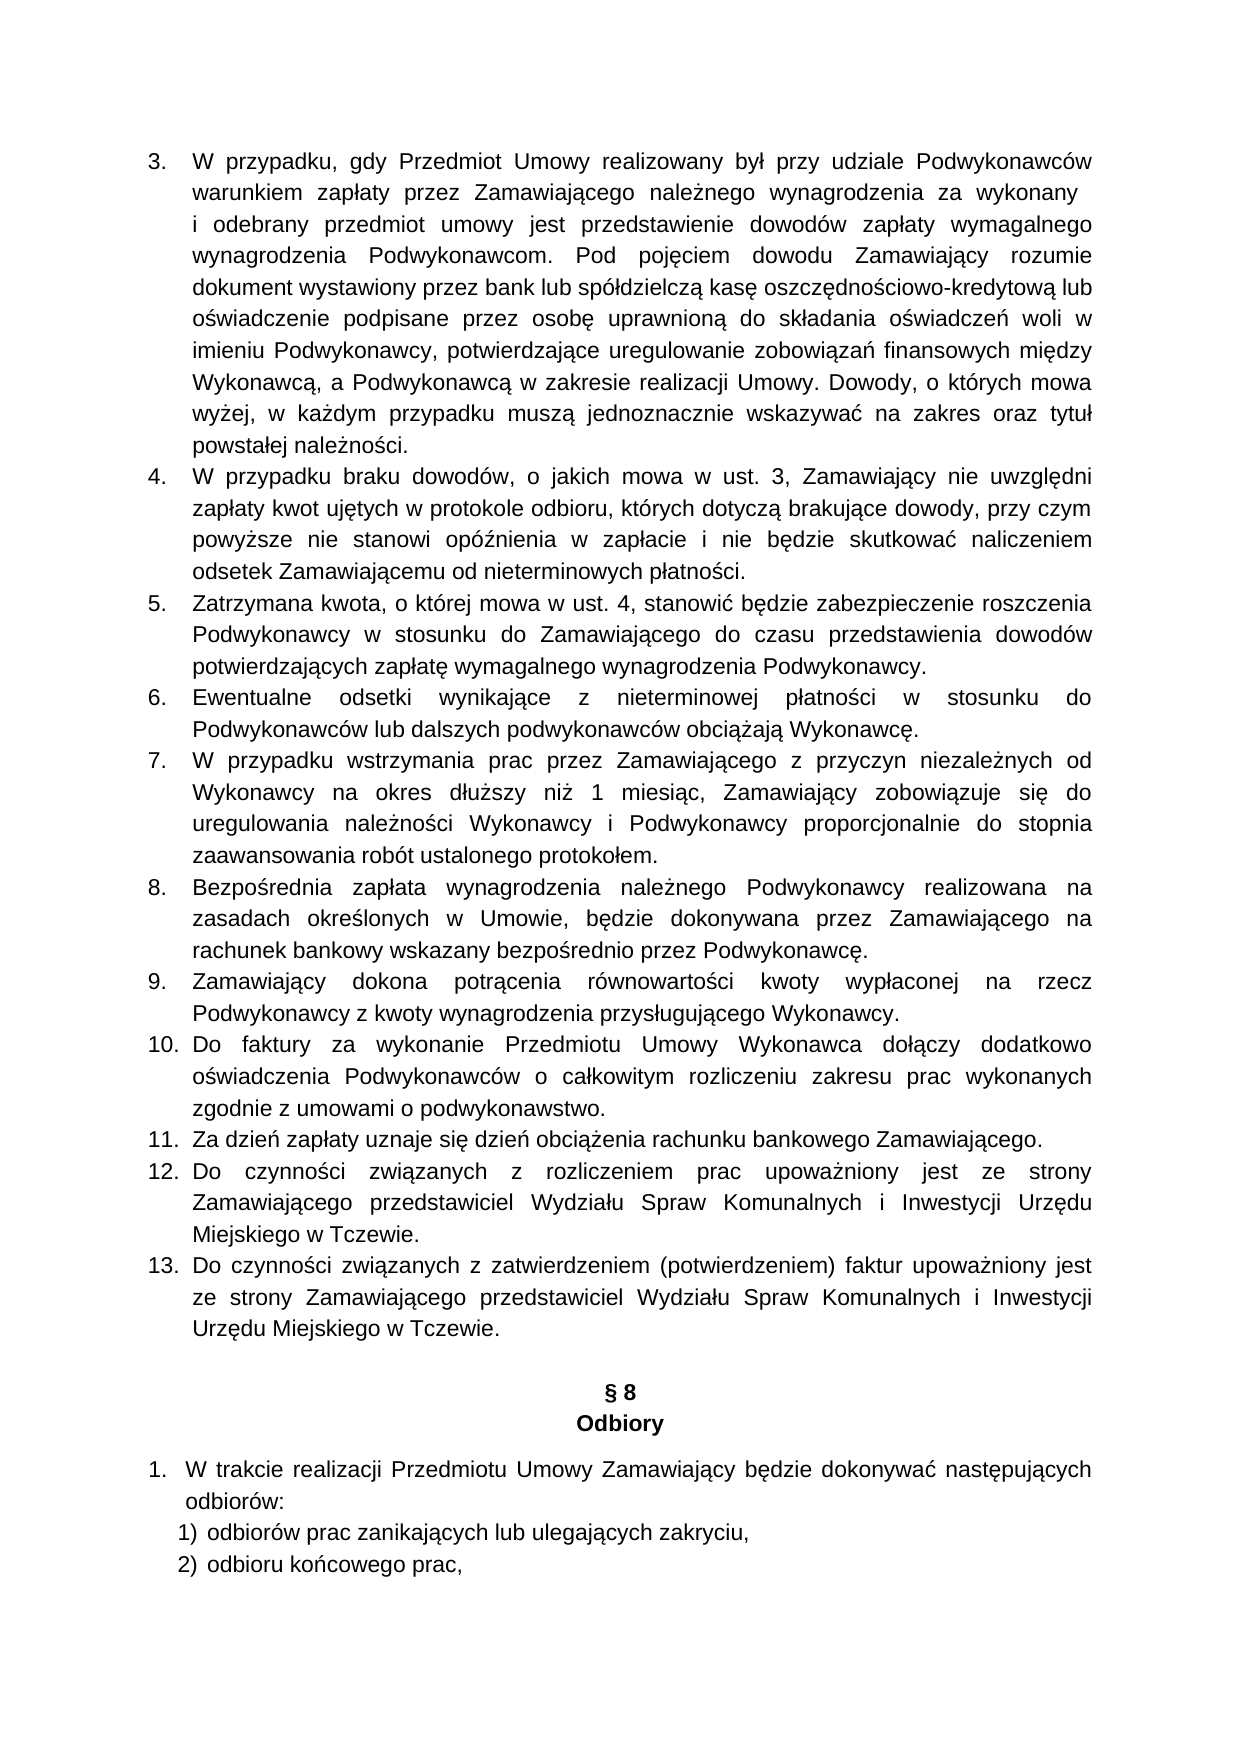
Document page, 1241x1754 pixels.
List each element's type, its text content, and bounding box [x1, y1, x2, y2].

list W trakcie realizacji Przedmiotu Umowy Zamawiający będzie dokonywać następujących odbiorów: [148, 1456, 1093, 1514]
list W przypadku braku dowodów, o jakich mowa w ust. 3, Zamawiający nie uwzględni zapłaty kwot ujętych w protokole odbioru, których dotyczą brakujące dowody, przy czym powyższe nie stanowi opóźnienia w zapłacie i nie będzie skutkować naliczeniem odsetek Zamawiającemu od nieterminowych płatności. [148, 463, 1093, 584]
list Ewentualne odsetki wynikające z nieterminowej płatności w stosunku do Podwykonawców lub dalszych podwykonawców obciążają Wykonawcę. [148, 684, 1093, 742]
text § 8 Odbiory [148, 1378, 1093, 1436]
list Zamawiający dokona potrącenia równowartości kwoty wypłaconej na rzecz Podwykonawcy z kwoty wynagrodzenia przysługującego Wykonawcy. [148, 968, 1093, 1026]
list Do czynności związanych z zatwierdzeniem (potwierdzeniem) faktur upoważniony jest ze strony Zamawiającego przedstawiciel Wydziału Spraw Komunalnych i Inwestycji Urzędu Miejskiego w Tczewie. [148, 1252, 1093, 1342]
list Do czynności związanych z rozliczeniem prac upoważniony jest ze strony Zamawiającego przedstawiciel Wydziału Spraw Komunalnych i Inwestycji Urzędu Miejskiego w Tczewie. [148, 1158, 1093, 1247]
list W przypadku wstrzymania prac przez Zamawiającego z przyczyn niezależnych od Wykonawcy na okres dłuższy niż 1 miesiąc, Zamawiający zobowiązuje się do uregulowania należności Wykonawcy i Podwykonawcy proporcjonalnie do stopnia zaawansowania robót ustalonego protokołem. [148, 747, 1093, 868]
list W przypadku, gdy Przedmiot Umowy realizowany był przy udziale Podwykonawców warunkiem zapłaty przez Zamawiającego należnego wynagrodzenia za wykonany i odebrany przedmiot umowy jest przedstawienie dowodów zapłaty wymagalnego wynagrodzenia Podwykonawcom. Pod pojęciem dowodu Zamawiający rozumie dokument wystawiony przez bank lub spółdzielczą kasę oszczędnościowo-kredytową lub oświadczenie podpisane przez osobę uprawnioną do składania oświadczeń woli w imieniu Podwykonawcy, potwierdzające uregulowanie zobowiązań finansowych między Wykonawcą, a Podwykonawcą w zakresie realizacji Umowy. Dowody, o których mowa wyżej, w każdym przypadku muszą jednoznacznie wskazywać na zakres oraz tytuł powstałej należności. [148, 148, 1093, 458]
list Bezpośrednia zapłata wynagrodzenia należnego Podwykonawcy realizowana na zasadach określonych w Umowie, będzie dokonywana przez Zamawiającego na rachunek bankowy wskazany bezpośrednio przez Podwykonawcę. [148, 873, 1093, 963]
list Za dzień zapłaty uznaje się dzień obciążenia rachunku bankowego Zamawiającego. [148, 1126, 1093, 1152]
list Do faktury za wykonanie Przedmiotu Umowy Wykonawca dołączy dodatkowo oświadczenia Podwykonawców o całkowitym rozliczeniu zakresu prac wykonanych zgodnie z umowami o podwykonawstwo. [148, 1031, 1093, 1121]
list Zatrzymana kwota, o której mowa w ust. 4, stanowić będzie zabezpieczenie roszczenia Podwykonawcy w stosunku do Zamawiającego do czasu przedstawienia dowodów potwierdzających zapłatę wymagalnego wynagrodzenia Podwykonawcy. [148, 589, 1093, 679]
list odbiorów prac zanikających lub ulegających zakryciu, [177, 1519, 1093, 1546]
list odbioru końcowego prac, [177, 1551, 1093, 1577]
